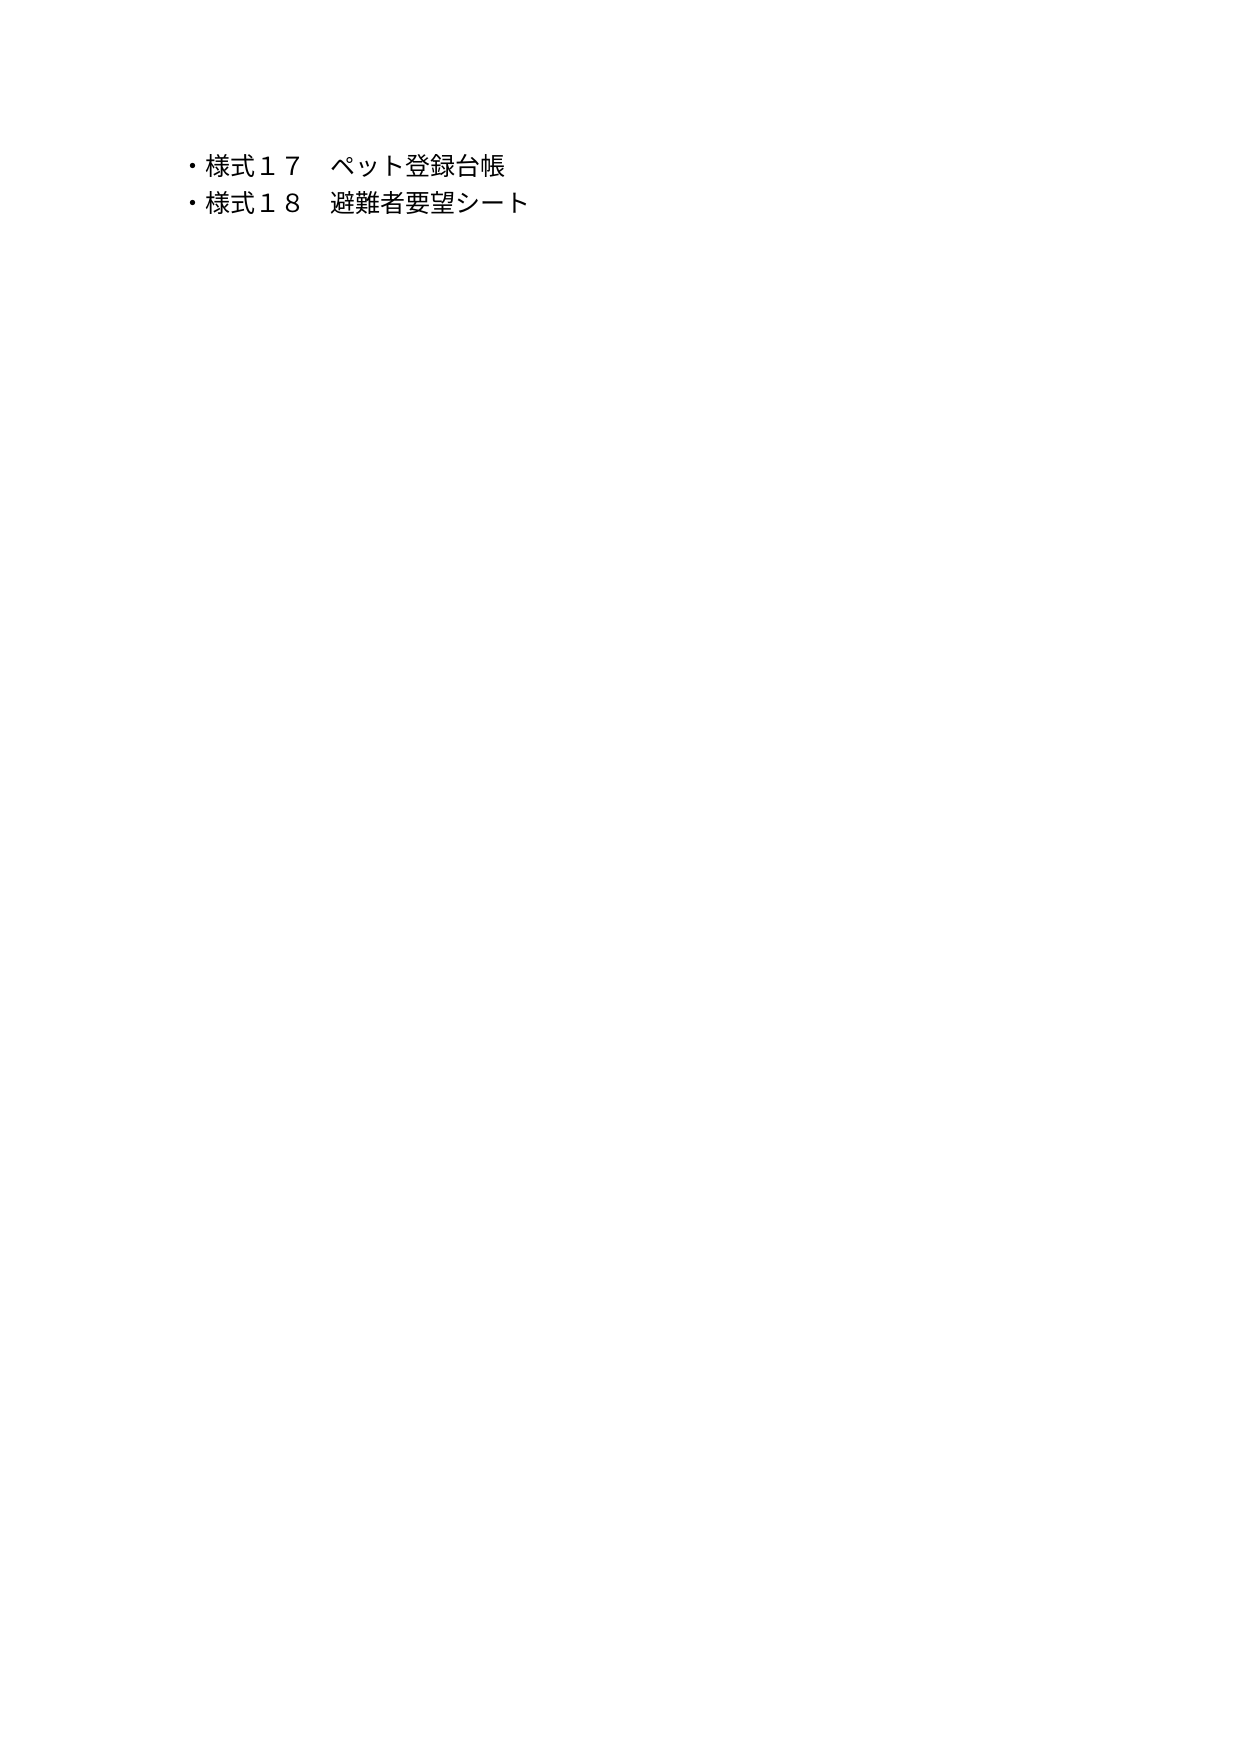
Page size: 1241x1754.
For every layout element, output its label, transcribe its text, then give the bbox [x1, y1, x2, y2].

text ・様式１８ 避難者要望シート [130, 183, 1110, 221]
text ・様式１７ ペット登録台帳 [130, 146, 1110, 183]
